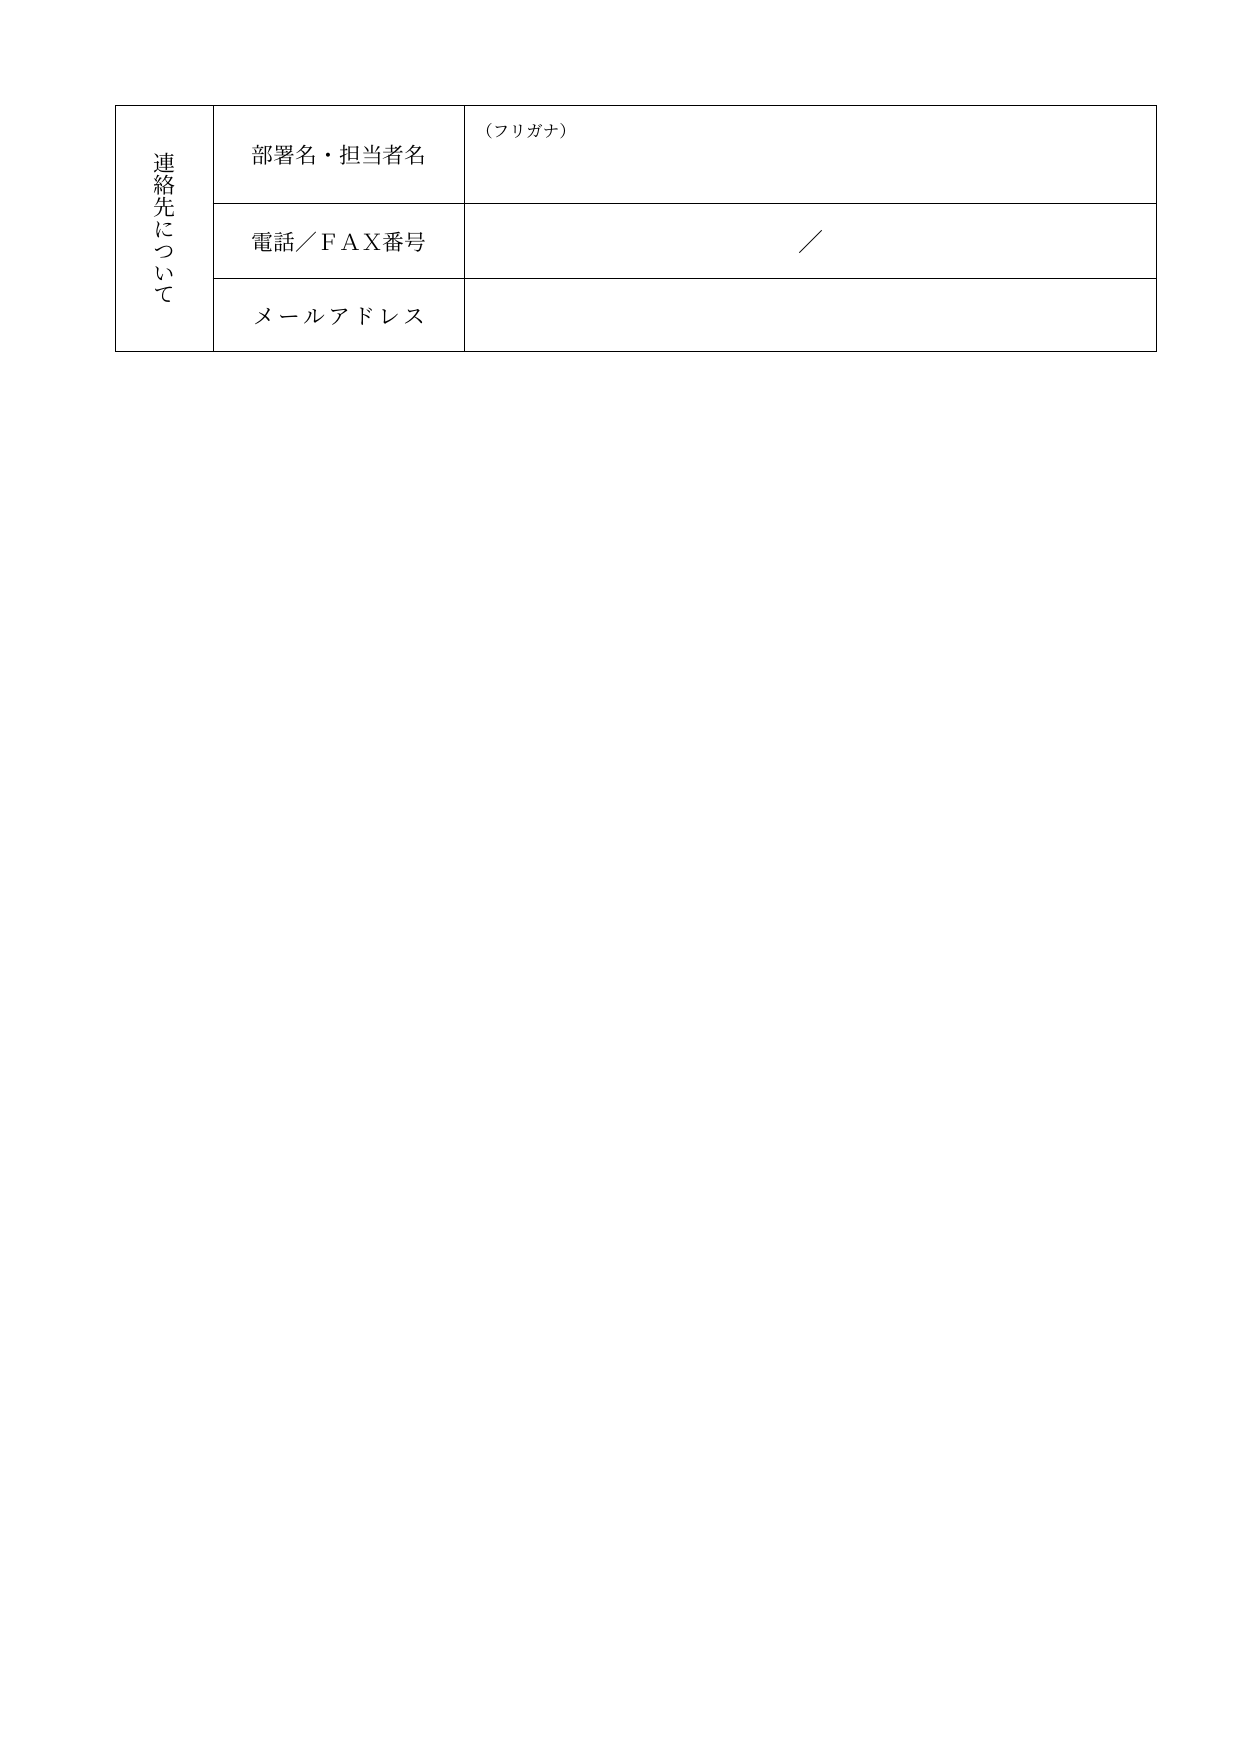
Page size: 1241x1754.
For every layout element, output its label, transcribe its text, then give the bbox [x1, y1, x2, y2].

table_cell [465, 279, 1156, 351]
table_header 連絡先について [116, 106, 213, 351]
table_header 部署名・担当者名 [214, 106, 464, 203]
table_cell 電話／ＦＡＸ番号 [214, 204, 464, 278]
table_header （フリガナ） [465, 106, 1156, 203]
table_cell メールアドレス [214, 279, 464, 351]
table_cell ／ [465, 204, 1156, 278]
